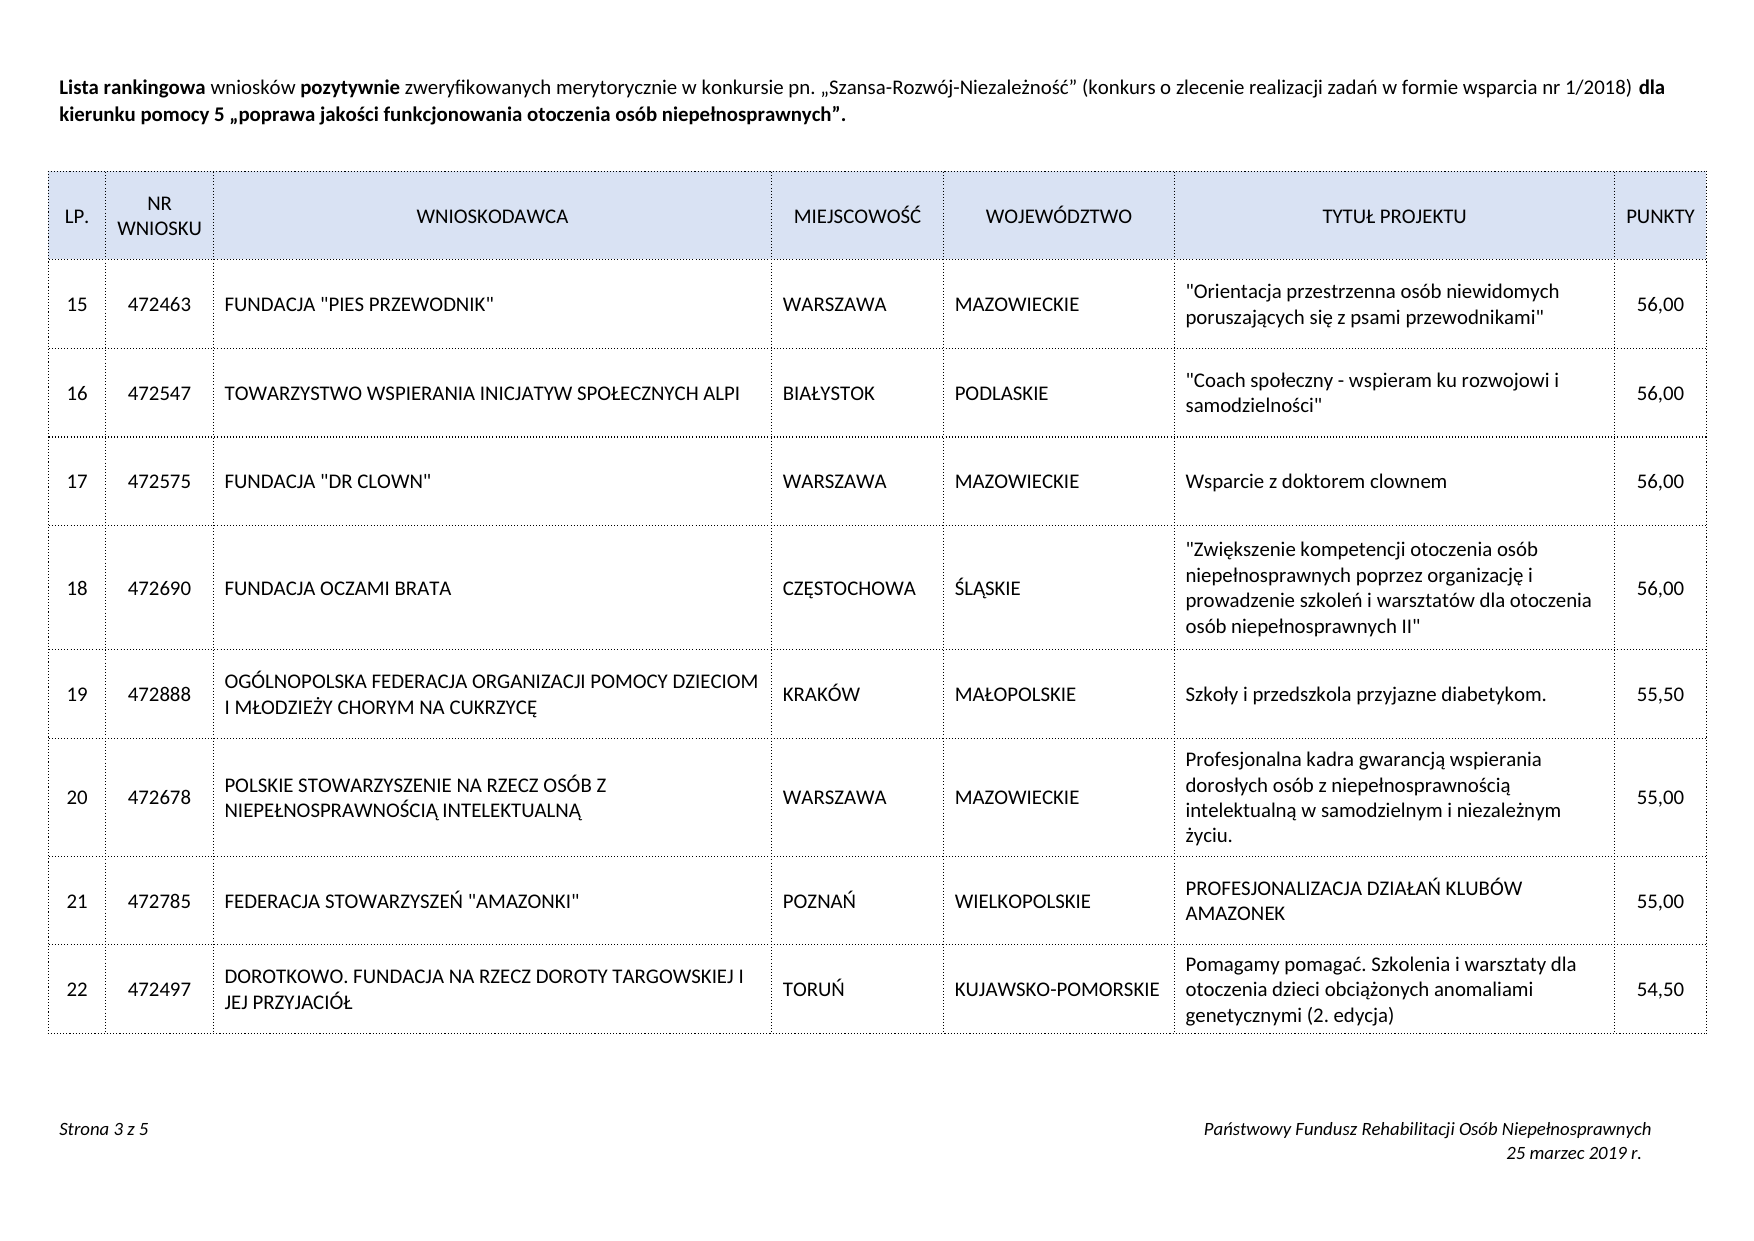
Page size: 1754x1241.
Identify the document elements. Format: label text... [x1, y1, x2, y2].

table_cell 17 [48, 436, 106, 525]
table_cell MAZOWIECKIE [943, 436, 1174, 525]
table_cell 472547 [106, 348, 213, 436]
table_cell 472575 [106, 436, 213, 525]
table_cell 56,00 [1615, 436, 1706, 525]
table_cell MAZOWIECKIE [943, 259, 1174, 348]
table_cell FEDERACJA STOWARZYSZEŃ "AMAZONKI" [213, 856, 771, 944]
table_cell 472497 [106, 944, 213, 1033]
table_cell 18 [48, 525, 106, 649]
table_cell WARSZAWA [771, 738, 943, 856]
table_cell FUNDACJA "DR CLOWN" [213, 436, 771, 525]
table_cell TOWARZYSTWO WSPIERANIA INICJATYW SPOŁECZNYCH ALPI [213, 348, 771, 436]
table_cell WIELKOPOLSKIE [943, 856, 1174, 944]
table_cell 56,00 [1615, 259, 1706, 348]
table_cell 16 [48, 348, 106, 436]
table_cell 55,00 [1615, 738, 1706, 856]
table_cell "Orientacja przestrzenna osób niewidomych poruszających się z psami przewodnikami" [1174, 259, 1615, 348]
table_cell 56,00 [1615, 348, 1706, 436]
table_cell WARSZAWA [771, 436, 943, 525]
table_cell Szkoły i przedszkola przyjazne diabetykom. [1174, 649, 1615, 738]
table_cell 472463 [106, 259, 213, 348]
table_cell KUJAWSKO-POMORSKIE [943, 944, 1174, 1033]
table_cell PROFESJONALIZACJA DZIAŁAŃ KLUBÓW AMAZONEK [1174, 856, 1615, 944]
table_cell PODLASKIE [943, 348, 1174, 436]
table_cell FUNDACJA "PIES PRZEWODNIK" [213, 259, 771, 348]
table_cell 472888 [106, 649, 213, 738]
table_cell 15 [48, 259, 106, 348]
table_cell POZNAŃ [771, 856, 943, 944]
table_cell 20 [48, 738, 106, 856]
table_cell 21 [48, 856, 106, 944]
table_cell FUNDACJA OCZAMI BRATA [213, 525, 771, 649]
table_cell BIAŁYSTOK [771, 348, 943, 436]
table_cell CZĘSTOCHOWA [771, 525, 943, 649]
table_header LP. [48, 171, 106, 259]
table_header NR WNIOSKU [106, 171, 213, 259]
table_cell "Zwiększenie kompetencji otoczenia osób niepełnosprawnych poprzez organizację i prowadzenie szkoleń i warsztatów dla otoczenia osób niepełnosprawnych II" [1174, 525, 1615, 649]
table_cell POLSKIE STOWARZYSZENIE NA RZECZ OSÓB Z NIEPEŁNOSPRAWNOŚCIĄ INTELEKTUALNĄ [213, 738, 771, 856]
table_cell MAŁOPOLSKIE [943, 649, 1174, 738]
table_cell 22 [48, 944, 106, 1033]
table_cell KRAKÓW [771, 649, 943, 738]
table_cell Wsparcie z doktorem clownem [1174, 436, 1615, 525]
table_cell 54,50 [1615, 944, 1706, 1033]
table_cell TORUŃ [771, 944, 943, 1033]
table_cell ŚLĄSKIE [943, 525, 1174, 649]
table_cell 55,50 [1615, 649, 1706, 738]
table_header TYTUŁ PROJEKTU [1174, 171, 1615, 259]
table_cell "Coach społeczny - wspieram ku rozwojowi i samodzielności" [1174, 348, 1615, 436]
table_cell 472678 [106, 738, 213, 856]
table_cell MAZOWIECKIE [943, 738, 1174, 856]
table_cell 19 [48, 649, 106, 738]
table_cell WARSZAWA [771, 259, 943, 348]
table_header WOJEWÓDZTWO [943, 171, 1174, 259]
table_cell DOROTKOWO. FUNDACJA NA RZECZ DOROTY TARGOWSKIEJ I JEJ PRZYJACIÓŁ [213, 944, 771, 1033]
table_header PUNKTY [1615, 171, 1706, 259]
table_header MIEJSCOWOŚĆ [771, 171, 943, 259]
table_header WNIOSKODAWCA [213, 171, 771, 259]
table_cell 55,00 [1615, 856, 1706, 944]
table_cell 472690 [106, 525, 213, 649]
table_cell Profesjonalna kadra gwarancją wspierania dorosłych osób z niepełnosprawnością intelektualną w samodzielnym i niezależnym życiu. [1174, 738, 1615, 856]
table_cell 472785 [106, 856, 213, 944]
table_cell Pomagamy pomagać. Szkolenia i warsztaty dla otoczenia dzieci obciążonych anomaliami genetycznymi (2. edycja) [1174, 944, 1615, 1033]
table_cell OGÓLNOPOLSKA FEDERACJA ORGANIZACJI POMOCY DZIECIOM I MŁODZIEŻY CHORYM NA CUKRZYCĘ [213, 649, 771, 738]
table_cell 56,00 [1615, 525, 1706, 649]
